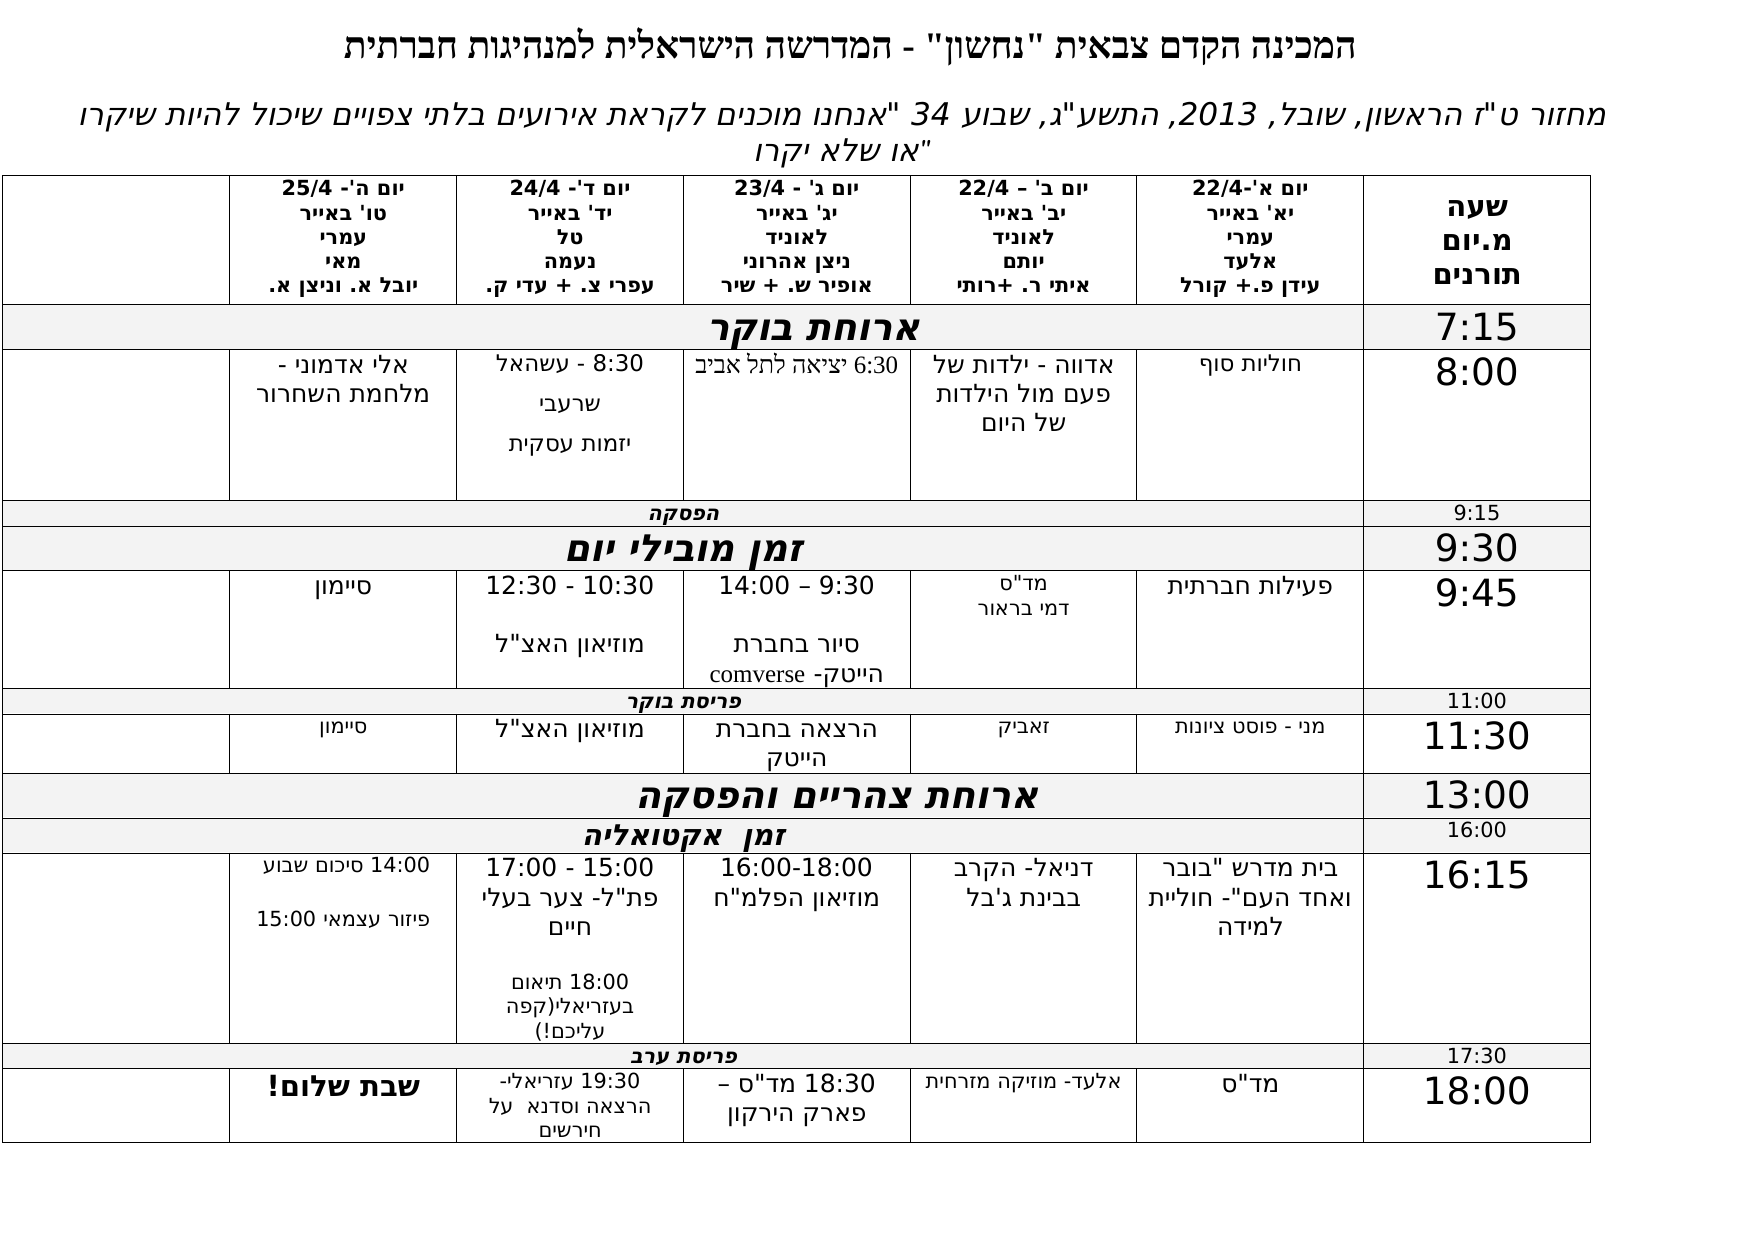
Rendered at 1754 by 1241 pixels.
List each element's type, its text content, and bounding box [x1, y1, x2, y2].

table_cell פריסת ערב [3, 1044, 1363, 1068]
table_cell בית מדרש "בובר ואחד העם"- חוליית למידה [1137, 854, 1363, 1043]
table_cell הרצאה בחברת הייטק [684, 715, 910, 773]
table_cell [3, 715, 229, 773]
table_cell 16:00-18:00 מוזיאון הפלמ"ח [684, 854, 910, 1043]
table_header יום ה'- 25/4 טו' באייר עמרי מאי יובל א. וניצן א. [230, 176, 456, 304]
table_cell 10:30 - 12:30 מוזיאון האצ"ל [457, 571, 683, 688]
table_cell 16:15 [1364, 854, 1590, 1043]
table_cell שבת שלום! [230, 1069, 456, 1142]
table_cell 11:30 [1364, 715, 1590, 773]
table_header יום ג' - 23/4 יג' באייר לאוניד ניצן אהרוני אופיר ש. + שיר [684, 176, 910, 304]
table_cell 9:15 [1364, 501, 1590, 526]
table_cell 13:00 [1364, 774, 1590, 817]
table_header שעה מ.יום תורנים [1364, 176, 1590, 304]
table_cell 7:15 [1364, 305, 1590, 349]
table_cell 11:00 [1364, 689, 1590, 713]
table_cell 17:30 [1364, 1044, 1590, 1068]
table_header יום א'-22/4 יא' באייר עמרי אלעד עידן פ.+ קורל [1137, 176, 1363, 304]
table_cell [3, 1069, 229, 1142]
table_cell פעילות חברתית [1137, 571, 1363, 688]
table_cell 9:30 [1364, 527, 1590, 570]
table_cell זמן מובילי יום [3, 527, 1363, 570]
table_cell 18:00 [1364, 1069, 1590, 1142]
table_cell אלי אדמוני - מלחמת השחרור [230, 350, 456, 500]
text המכינה הקדם צבאית "נחשון" - המדרשה הישראלית למנהיגות חברתית [59, 24, 1624, 67]
table_cell 18:30 מד"ס – פארק הירקון [684, 1069, 910, 1142]
table_header [3, 176, 229, 304]
table_cell [3, 350, 229, 500]
table_cell מד"ס דמי בראור [911, 571, 1136, 688]
table_cell 9:30 – 14:00 סיור בחברת הייטק- comverse [684, 571, 910, 688]
table_cell [3, 854, 229, 1043]
table_cell 9:45 [1364, 571, 1590, 688]
table_header יום ד'- 24/4 יד' באייר טל נעמה עפרי צ. + עדי ק. [457, 176, 683, 304]
table_cell ארוחת בוקר [3, 305, 1363, 349]
table_cell 6:30 יציאה לתל אביב [684, 350, 910, 500]
table_cell [3, 571, 229, 688]
table_cell אדווה - ילדות של פעם מול הילדות של היום [911, 350, 1136, 500]
table_cell זמן אקטואליה [3, 819, 1363, 852]
table_cell הפסקה [3, 501, 1363, 526]
table_header יום ב' – 22/4 יב' באייר לאוניד יותם איתי ר. +רותי [911, 176, 1136, 304]
table_cell ארוחת צהריים והפסקה [3, 774, 1363, 817]
table_cell 8:00 [1364, 350, 1590, 500]
table_cell 19:30 עזריאלי- הרצאה וסדנא על חירשים [457, 1069, 683, 1142]
table_cell חוליות סוף [1137, 350, 1363, 500]
table_cell מני - פוסט ציונות [1137, 715, 1363, 773]
table_cell 16:00 [1364, 819, 1590, 852]
table_cell מד"ס [1137, 1069, 1363, 1142]
table_cell מוזיאון האצ"ל [457, 715, 683, 773]
table_cell 8:30 - עשהאל שרעבי יזמות עסקית [457, 350, 683, 500]
table_cell פריסת בוקר [3, 689, 1363, 713]
table_cell סיימון [230, 715, 456, 773]
table_cell סיימון [230, 571, 456, 688]
subtitle מחזור ט"ז הראשון, שובל, 2013, התשע"ג, שבוע 34 "אנחנו מוכנים לקראת אירועים בלתי צפויים שיכול להיות שיקרו או שלא יקרו" [59, 96, 1624, 169]
table_cell אלעד- מוזיקה מזרחית [911, 1069, 1136, 1142]
table_cell זאביק [911, 715, 1136, 773]
table_cell 14:00 סיכום שבוע פיזור עצמאי 15:00 [230, 854, 456, 1043]
table_cell דניאל- הקרב בבינת ג'בל [911, 854, 1136, 1043]
table_cell 15:00 - 17:00 פת"ל- צער בעלי חיים 18:00 תיאום בעזריאלי(קפה עליכם!) [457, 854, 683, 1043]
